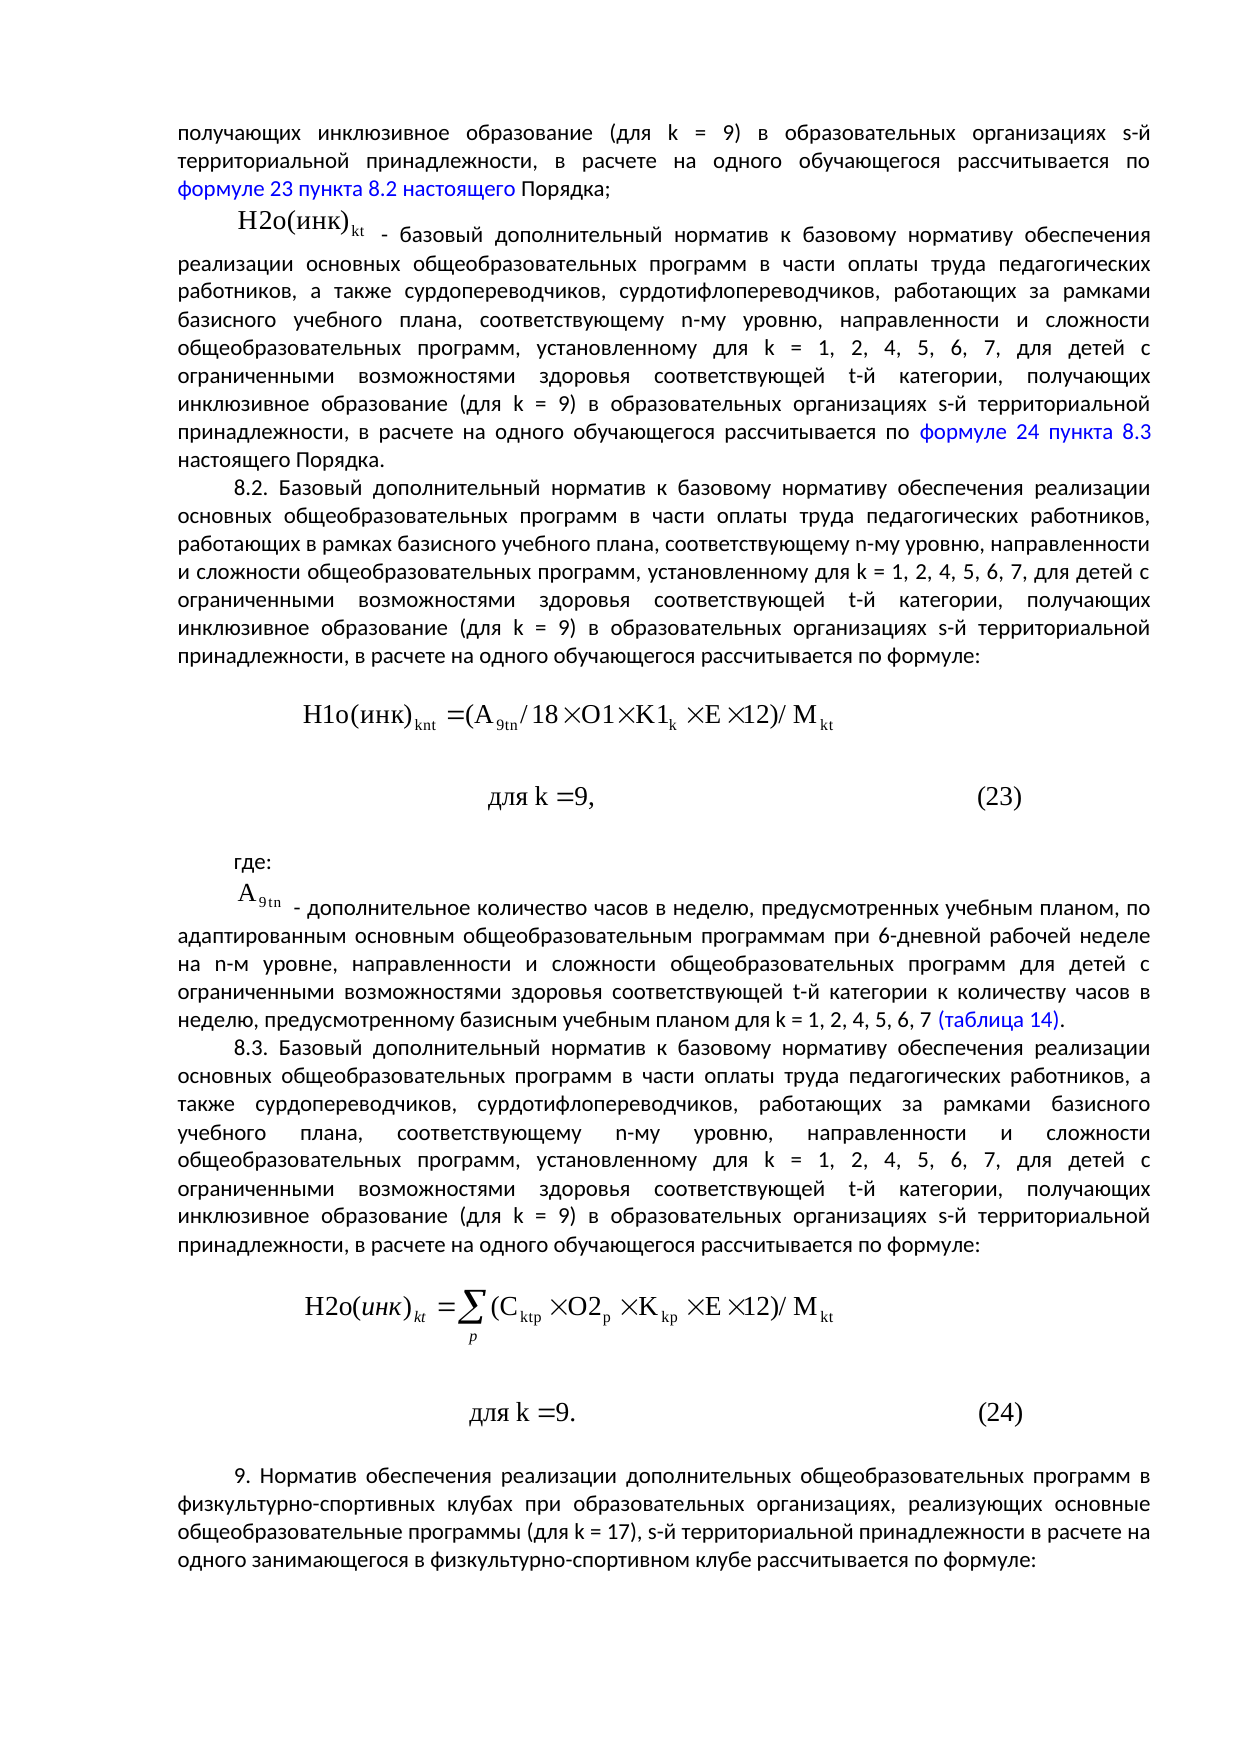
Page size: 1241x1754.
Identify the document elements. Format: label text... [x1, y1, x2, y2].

text 8.3. Базовый дополнительный норматив к базовому нормативу обеспечения реализации основных общеобразовательных программ в части оплаты труда педагогических работников, а также сурдопереводчиков, сурдотифлопереводчиков, работающих за рамками базисного учебного плана, соответствующему n-му уровню, направленности и сложности общеобразовательных программ, установленному для k = 1, 2, 4, 5, 6, 7, для детей с ограниченными возможностями здоровья соответствующей t-й категории, получающих инклюзивное образование (для k = 9) в образовательных организациях s-й территориальной принадлежности, в расчете на одного обучающегося рассчитывается по формуле: [177, 1033, 1152, 1258]
text - дополнительное количество часов в неделю, предусмотренных учебным планом, по адаптированным основным общеобразовательным программам при 6-дневной рабочей неделе на n-м уровне, направленности и сложности общеобразовательных программ для детей с ограниченными возможностями здоровья соответствующей t-й категории к количеству часов в неделю, предусмотренному базисным учебным планом для k = 1, 2, 4, 5, 6, 7 (таблица 14). [177, 875, 1152, 1033]
text 8.2. Базовый дополнительный норматив к базовому нормативу обеспечения реализации основных общеобразовательных программ в части оплаты труда педагогических работников, работающих в рамках базисного учебного плана, соответствующему n-му уровню, направленности и сложности общеобразовательных программ, установленному для k = 1, 2, 4, 5, 6, 7, для детей с ограниченными возможностями здоровья соответствующей t-й категории, получающих инклюзивное образование (для k = 9) в образовательных организациях s-й территориальной принадлежности, в расчете на одного обучающегося рассчитывается по формуле: [177, 473, 1152, 669]
text - базовый дополнительный норматив к базовому нормативу обеспечения реализации основных общеобразовательных программ в части оплаты труда педагогических работников, а также сурдопереводчиков, сурдотифлопереводчиков, работающих за рамками базисного учебного плана, соответствующему n-му уровню, направленности и сложности общеобразовательных программ, установленному для k = 1, 2, 4, 5, 6, 7, для детей с ограниченными возможностями здоровья соответствующей t-й категории, получающих инклюзивное образование (для k = 9) в образовательных организациях s-й территориальной принадлежности, в расчете на одного обучающегося рассчитывается по формуле 24 пункта 8.3 настоящего Порядка. [177, 202, 1152, 473]
text где: [177, 847, 1152, 875]
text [177, 118, 1152, 202]
text 9. Норматив обеспечения реализации дополнительных общеобразовательных программ в физкультурно-спортивных клубах при образовательных организациях, реализующих основные общеобразовательные программы (для k = 17), s-й территориальной принадлежности в расчете на одного занимающегося в физкультурно-спортивном клубе рассчитывается по формуле: [177, 1461, 1152, 1573]
